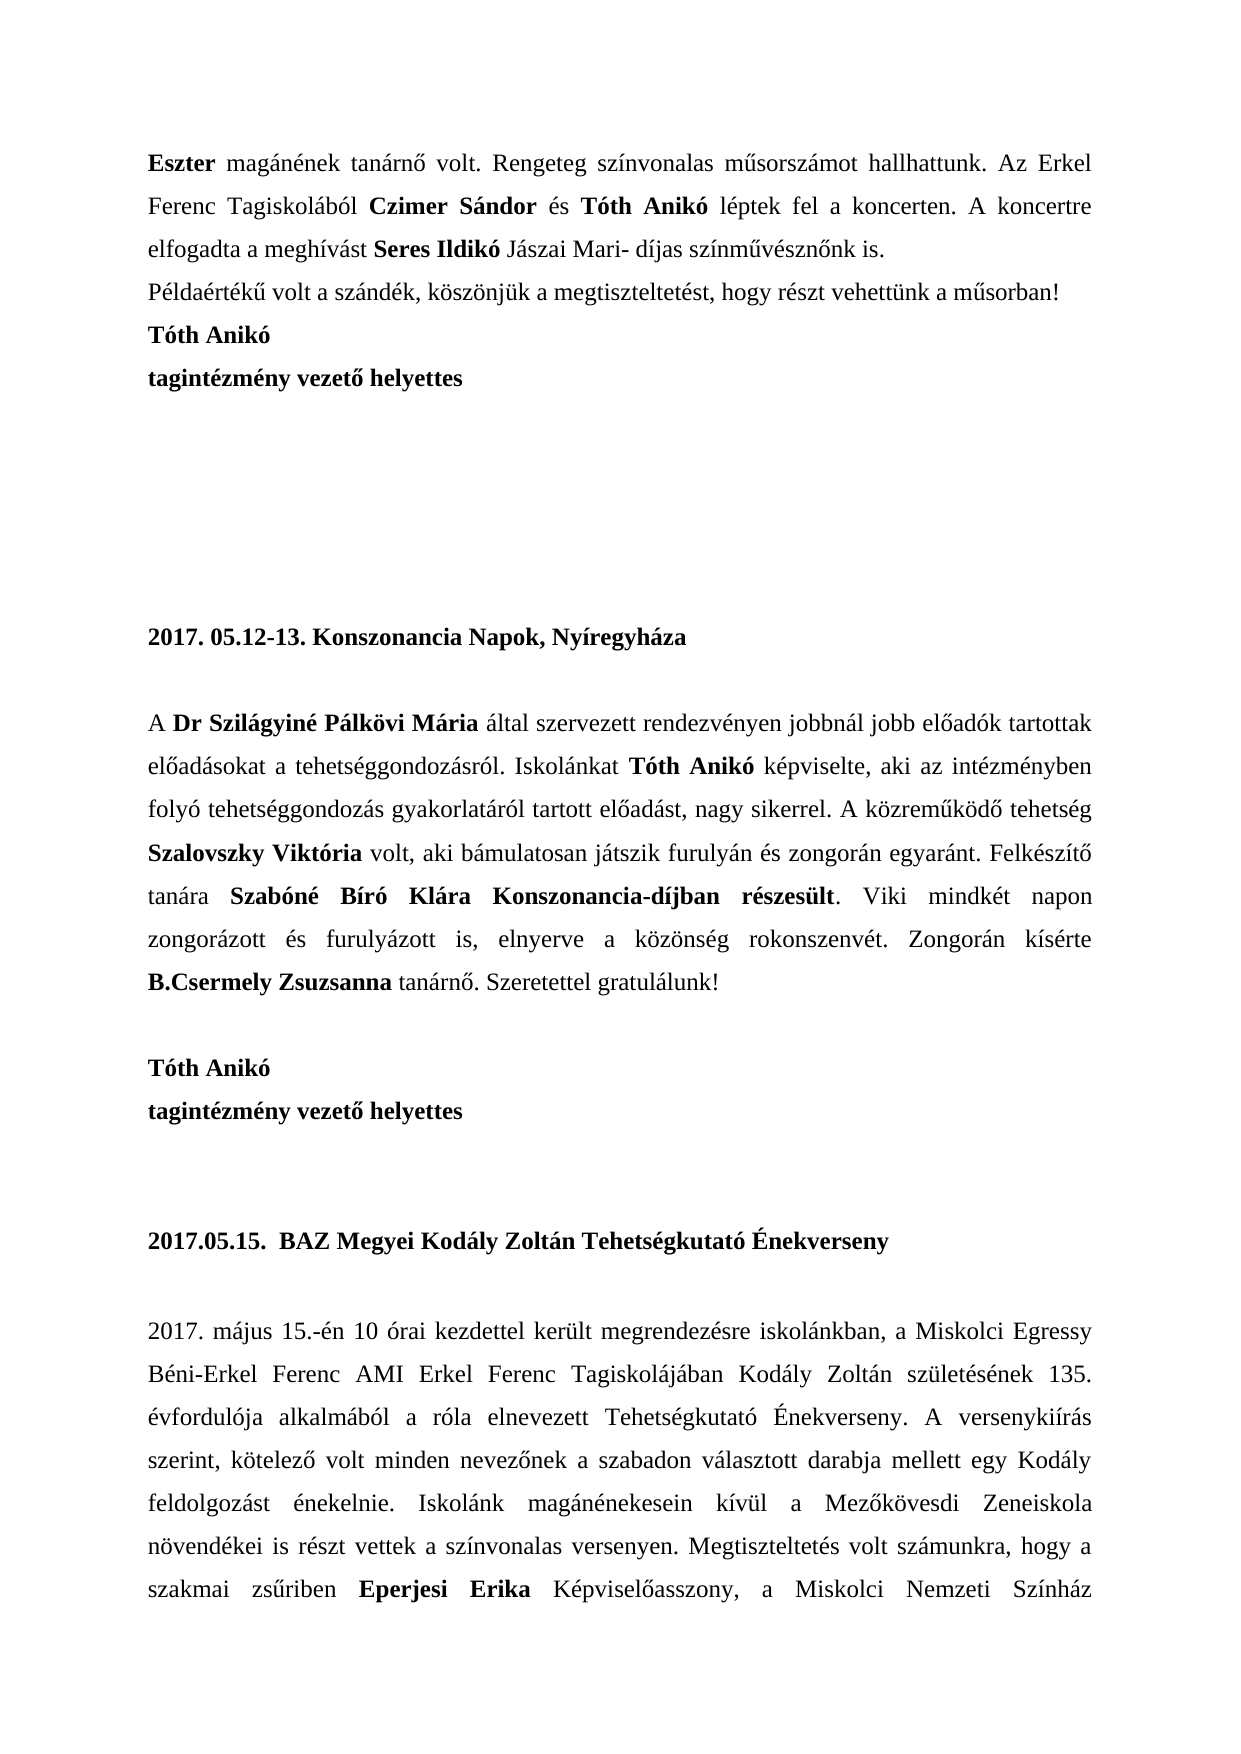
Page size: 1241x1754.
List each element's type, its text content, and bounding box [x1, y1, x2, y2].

text tagintézmény vezető helyettes [148, 1096, 1093, 1125]
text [148, 148, 1093, 263]
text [148, 1316, 1093, 1603]
text Tóth Anikó [148, 1053, 1093, 1082]
text A Dr Szilágyiné Pálkövi Mária által szervezett rendezvényen jobbnál jobb előadók tartottak előadásokat a tehetséggondozásról. Iskolánkat Tóth Anikó képviselte, aki az intézményben folyó tehetséggondozás gyakorlatáról tartott előadást, nagy sikerrel. A közreműködő tehetség Szalovszky Viktória volt, aki bámulatosan játszik furulyán és zongorán egyaránt. Felkészítő tanára Szabóné Bíró Klára Konszonancia-díjban részesült. Viki mindkét napon zongorázott és furulyázott is, elnyerve a közönség rokonszenvét. Zongorán kísérte B.Csermely Zsuzsanna tanárnő. Szeretettel gratulálunk! [148, 708, 1093, 996]
text Példaértékű volt a szándék, köszönjük a megtiszteltetést, hogy részt vehettünk a műsorban! [148, 277, 1093, 306]
text Tóth Anikó [148, 320, 1093, 349]
text 2017.05.15. BAZ Megyei Kodály Zoltán Tehetségkutató Énekverseny [148, 1226, 1093, 1254]
text 2017. 05.12-13. Konszonancia Napok, Nyíregyháza [148, 622, 1093, 651]
text tagintézmény vezető helyettes [148, 363, 1093, 392]
